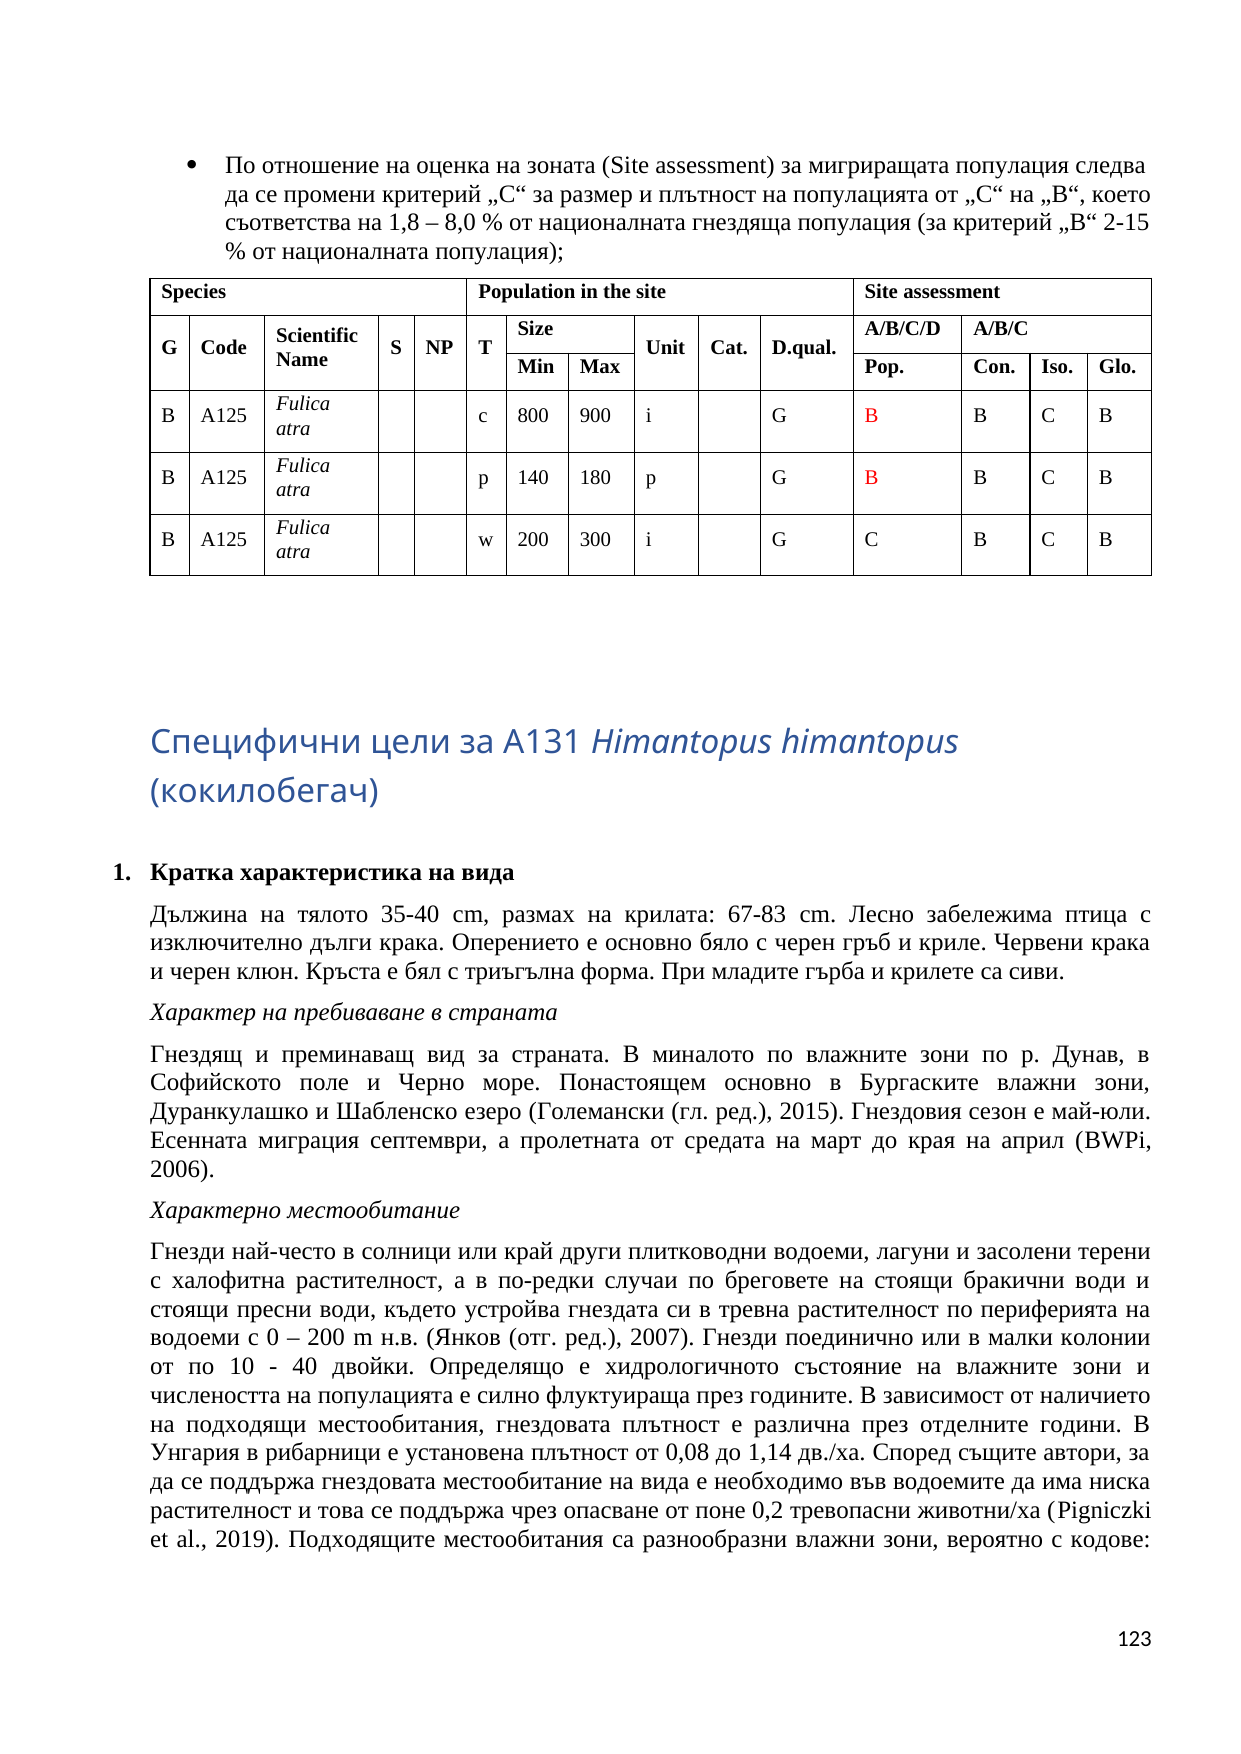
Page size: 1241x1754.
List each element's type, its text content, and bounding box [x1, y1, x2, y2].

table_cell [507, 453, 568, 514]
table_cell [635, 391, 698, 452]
text Характерно местообитание [150, 1195, 1152, 1224]
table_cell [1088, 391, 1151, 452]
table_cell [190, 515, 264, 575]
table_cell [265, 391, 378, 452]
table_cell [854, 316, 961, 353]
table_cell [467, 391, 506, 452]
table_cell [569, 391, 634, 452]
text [150, 1236, 1152, 1552]
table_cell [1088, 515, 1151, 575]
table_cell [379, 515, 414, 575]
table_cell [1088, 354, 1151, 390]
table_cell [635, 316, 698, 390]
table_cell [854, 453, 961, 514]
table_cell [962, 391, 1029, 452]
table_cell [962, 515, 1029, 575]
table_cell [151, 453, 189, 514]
text Специфични цели за А131 Himantopus himantopus (кокилобегач) [150, 718, 1152, 813]
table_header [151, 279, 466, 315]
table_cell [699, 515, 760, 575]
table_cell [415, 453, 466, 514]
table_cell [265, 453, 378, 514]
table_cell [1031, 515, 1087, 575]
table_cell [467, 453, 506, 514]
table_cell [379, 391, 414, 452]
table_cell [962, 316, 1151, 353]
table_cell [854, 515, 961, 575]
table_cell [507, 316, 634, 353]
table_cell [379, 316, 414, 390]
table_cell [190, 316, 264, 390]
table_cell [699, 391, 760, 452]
text Гнездящ и преминаващ вид за страната. В миналото по влажните зони по р. Дунав, в Софийското поле и Черно море. Понастоящем основно в Бургаските влажни зони, Дуранкулашко и Шабленско езеро (Големански (гл. ред.), 2015). Гнездовия сезон е май-юли. Есенната миграция септември, а пролетната от средата на март до края на април (BWPi, 2006). [150, 1039, 1152, 1182]
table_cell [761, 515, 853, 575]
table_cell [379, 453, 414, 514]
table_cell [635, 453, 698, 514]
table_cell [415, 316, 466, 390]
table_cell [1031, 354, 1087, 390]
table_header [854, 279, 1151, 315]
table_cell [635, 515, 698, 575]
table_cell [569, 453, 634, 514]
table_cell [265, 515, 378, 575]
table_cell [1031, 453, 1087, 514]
text Характер на пребиваване в страната [150, 997, 1152, 1026]
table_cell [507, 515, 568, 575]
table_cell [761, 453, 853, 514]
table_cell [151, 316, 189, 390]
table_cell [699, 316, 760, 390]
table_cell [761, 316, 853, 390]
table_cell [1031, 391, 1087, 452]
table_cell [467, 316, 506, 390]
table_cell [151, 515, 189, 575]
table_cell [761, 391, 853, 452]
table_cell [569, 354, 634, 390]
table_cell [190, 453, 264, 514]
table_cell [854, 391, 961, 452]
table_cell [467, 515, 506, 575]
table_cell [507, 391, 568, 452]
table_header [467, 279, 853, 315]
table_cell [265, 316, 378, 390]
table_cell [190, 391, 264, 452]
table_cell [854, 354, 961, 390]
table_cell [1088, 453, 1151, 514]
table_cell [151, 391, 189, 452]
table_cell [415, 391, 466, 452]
list Кратка характеристика на вида [112, 857, 1152, 886]
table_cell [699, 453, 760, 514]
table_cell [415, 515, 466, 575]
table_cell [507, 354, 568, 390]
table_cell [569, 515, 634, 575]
list По отношение на оценка на зоната (Site assessment) за мигриращата популация следва да се промени критерий „C“ за размер и плътност на популацията от „С“ на „В“, което съответства на 1,8 – 8,0 % от националната гнездяща популация (за критерий „В“ 2-15 % от националната популация); [187, 150, 1152, 265]
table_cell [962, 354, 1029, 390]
text Дължина на тялото 35-40 cm, размах на крилата: 67-83 cm. Лесно забележима птица с изключително дълги крака. Оперението е основно бяло с черен гръб и криле. Червени крака и черен клюн. Кръста е бял с триъгълна форма. При младите гърба и крилете са сиви. [150, 899, 1152, 985]
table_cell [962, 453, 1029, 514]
